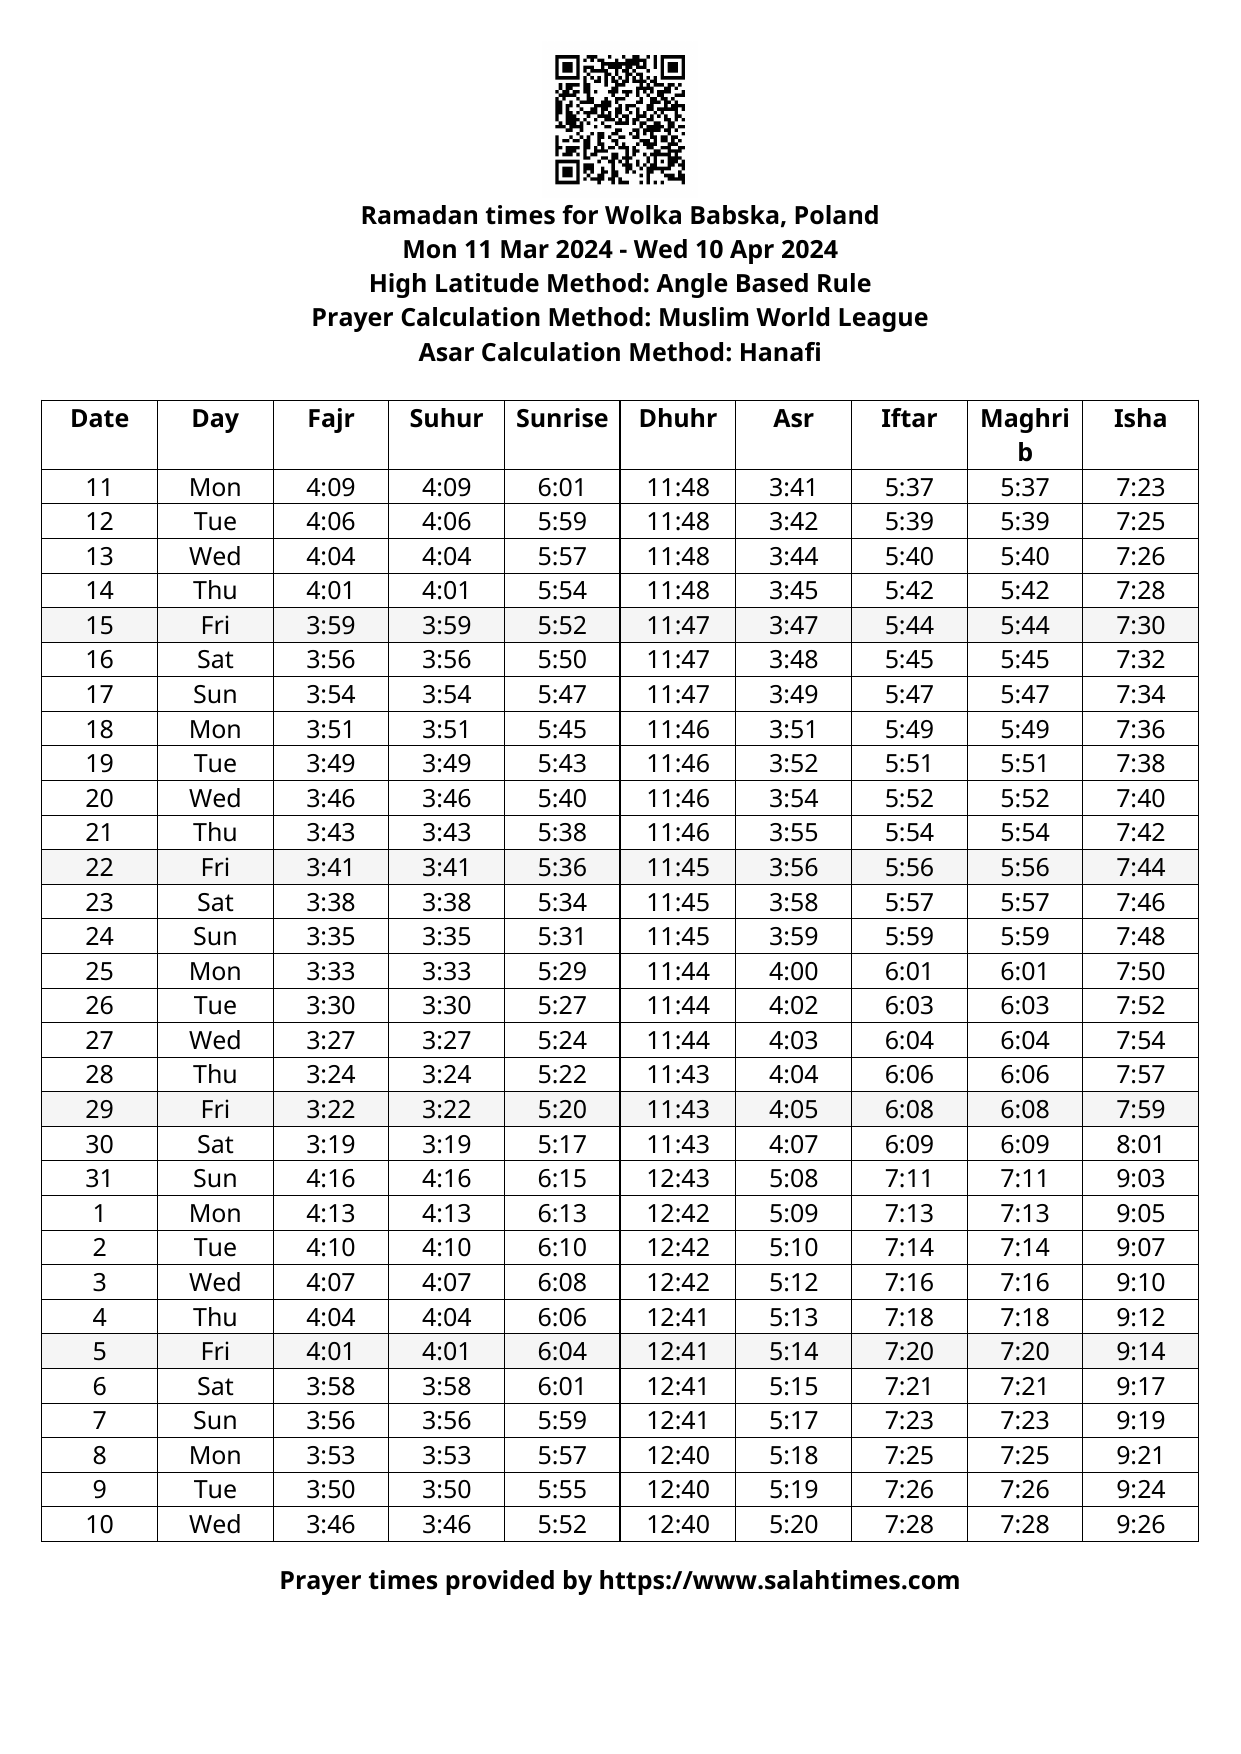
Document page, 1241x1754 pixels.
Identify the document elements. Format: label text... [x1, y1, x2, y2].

table_cell Mon [158, 1438, 273, 1472]
table_cell 3:59 [389, 608, 504, 642]
table_cell 11:45 [621, 919, 735, 953]
table_cell 7:18 [968, 1300, 1082, 1333]
table_cell 6:15 [505, 1161, 619, 1195]
table_cell 11:46 [621, 746, 735, 780]
table_cell 3:49 [389, 746, 504, 780]
table_cell Thu [158, 574, 273, 607]
text Ramadan times for Wolka Babska, Poland [42, 198, 1198, 232]
table_cell 1 [42, 1196, 157, 1229]
table_cell 7:23 [1083, 470, 1198, 503]
table_cell 14 [42, 574, 157, 607]
table_cell 5:15 [736, 1369, 851, 1402]
table_cell 16 [42, 643, 157, 676]
table_cell 5:08 [736, 1161, 851, 1195]
table_header Isha [1083, 401, 1198, 469]
table_cell 3:49 [736, 677, 851, 711]
table_cell 3:56 [389, 643, 504, 676]
table_cell 8 [42, 1438, 157, 1472]
table_cell 4:04 [736, 1058, 851, 1091]
table_cell Thu [158, 1300, 273, 1333]
table_cell 5:37 [852, 470, 967, 503]
table_cell 5:44 [968, 608, 1082, 642]
table_cell 5:18 [736, 1438, 851, 1472]
table_cell 7:21 [852, 1369, 967, 1402]
table_cell 12 [42, 504, 157, 538]
table_cell 5:59 [505, 1404, 619, 1437]
table_cell 5:37 [968, 470, 1082, 503]
table_cell 3:58 [736, 885, 851, 918]
table_cell Mon [158, 470, 273, 503]
table_cell 3:33 [274, 954, 388, 987]
table_cell 3:51 [274, 712, 388, 745]
table_cell 23 [42, 885, 157, 918]
table_cell 5:57 [852, 885, 967, 918]
table_cell 12:40 [621, 1438, 735, 1472]
table_cell 3:22 [389, 1092, 504, 1126]
table_cell 7:59 [1083, 1092, 1198, 1126]
table_cell Sat [158, 885, 273, 918]
table_cell 29 [42, 1092, 157, 1126]
table_cell Tue [158, 504, 273, 538]
table_cell Fri [158, 1334, 273, 1368]
table_cell 5:47 [505, 677, 619, 711]
table_cell 3:43 [274, 816, 388, 849]
table_cell 4:06 [389, 504, 504, 538]
table_cell 5:31 [505, 919, 619, 953]
table_cell 24 [42, 919, 157, 953]
table_cell 12:40 [621, 1473, 735, 1506]
table_cell 5:54 [852, 816, 967, 849]
table_cell Wed [158, 1507, 273, 1541]
table_cell 7:42 [1083, 816, 1198, 849]
table_cell 5:59 [505, 504, 619, 538]
table_cell 3:50 [274, 1473, 388, 1506]
table_cell 4:09 [274, 470, 388, 503]
table_cell 3:54 [736, 781, 851, 814]
table_cell 20 [42, 781, 157, 814]
table_cell 5:59 [968, 919, 1082, 953]
picture [542, 41, 699, 198]
table_cell 11:43 [621, 1092, 735, 1126]
table_cell Sun [158, 1404, 273, 1437]
table_cell 7:23 [968, 1404, 1082, 1437]
table_cell 30 [42, 1127, 157, 1160]
table_cell 7:40 [1083, 781, 1198, 814]
table_cell Fri [158, 1092, 273, 1126]
table_cell 11:48 [621, 574, 735, 607]
table_cell 4:04 [274, 1300, 388, 1333]
table_cell 5:09 [736, 1196, 851, 1229]
table_cell 4:07 [274, 1265, 388, 1299]
table_cell 11:44 [621, 1023, 735, 1057]
table_cell 3:47 [736, 608, 851, 642]
table_cell 5:49 [968, 712, 1082, 745]
table_cell 11:43 [621, 1058, 735, 1091]
table_cell 6:03 [852, 989, 967, 1022]
table_cell 7:28 [968, 1507, 1082, 1541]
table_cell 3:46 [274, 781, 388, 814]
table_cell 11:44 [621, 989, 735, 1022]
table_cell Mon [158, 1196, 273, 1229]
table_cell 7:23 [852, 1404, 967, 1437]
table_cell 5:57 [968, 885, 1082, 918]
table_cell 5:24 [505, 1023, 619, 1057]
table_cell 5:27 [505, 989, 619, 1022]
table_cell 7:44 [1083, 850, 1198, 884]
table_cell 4:03 [736, 1023, 851, 1057]
table_cell 7:57 [1083, 1058, 1198, 1091]
table_cell 3:41 [389, 850, 504, 884]
table_cell 7 [42, 1404, 157, 1437]
table_cell Wed [158, 539, 273, 572]
table_cell 3:38 [389, 885, 504, 918]
table_cell 6:06 [505, 1300, 619, 1333]
table_cell 3:56 [736, 850, 851, 884]
table_cell 6:09 [968, 1127, 1082, 1160]
text Prayer times provided by https://www.salahtimes.com [42, 1563, 1198, 1597]
table_cell 5:14 [736, 1334, 851, 1368]
table_cell 4:06 [274, 504, 388, 538]
table_cell 7:52 [1083, 989, 1198, 1022]
table_cell 13 [42, 539, 157, 572]
table_cell 9:07 [1083, 1231, 1198, 1264]
table_cell 5:40 [852, 539, 967, 572]
table_cell 22 [42, 850, 157, 884]
table_cell 5:50 [505, 643, 619, 676]
table_cell 7:26 [968, 1473, 1082, 1506]
table_cell 3:53 [389, 1438, 504, 1472]
table_cell 5:39 [968, 504, 1082, 538]
table_cell 6:06 [968, 1058, 1082, 1091]
table_cell 3:56 [274, 643, 388, 676]
table_cell 5:42 [968, 574, 1082, 607]
table_cell 3:44 [736, 539, 851, 572]
table_cell 7:32 [1083, 643, 1198, 676]
table_cell Sat [158, 1369, 273, 1402]
table_cell 3:24 [274, 1058, 388, 1091]
table_cell 5:17 [736, 1404, 851, 1437]
table_cell 9:03 [1083, 1161, 1198, 1195]
table_cell 5:56 [968, 850, 1082, 884]
table_cell Wed [158, 1023, 273, 1057]
table_cell 5:54 [505, 574, 619, 607]
table_cell 7:28 [1083, 574, 1198, 607]
table_cell Tue [158, 1473, 273, 1506]
table_cell 5:19 [736, 1473, 851, 1506]
table_cell 5:47 [852, 677, 967, 711]
table_cell 6:10 [505, 1231, 619, 1264]
table_cell 7:25 [968, 1438, 1082, 1472]
table_cell 2 [42, 1231, 157, 1264]
table_cell 7:14 [852, 1231, 967, 1264]
table_cell 12:42 [621, 1231, 735, 1264]
table_cell 4:05 [736, 1092, 851, 1126]
table_cell 4 [42, 1300, 157, 1333]
table_cell 31 [42, 1161, 157, 1195]
table_cell 4:04 [389, 1300, 504, 1333]
table_cell 11 [42, 470, 157, 503]
table_cell 5:22 [505, 1058, 619, 1091]
table_cell 12:41 [621, 1334, 735, 1368]
table_cell 25 [42, 954, 157, 987]
table_cell 3:52 [736, 746, 851, 780]
table_cell Sun [158, 677, 273, 711]
table_cell Tue [158, 746, 273, 780]
table_cell 11:44 [621, 954, 735, 987]
table_cell Tue [158, 989, 273, 1022]
table_cell 9:17 [1083, 1369, 1198, 1402]
table_header Suhur [389, 401, 504, 469]
table_cell 3:33 [389, 954, 504, 987]
table_cell 9:26 [1083, 1507, 1198, 1541]
table_cell 5:52 [968, 781, 1082, 814]
table_cell 3:41 [736, 470, 851, 503]
table_cell 15 [42, 608, 157, 642]
table_cell 7:13 [968, 1196, 1082, 1229]
table_cell 9:24 [1083, 1473, 1198, 1506]
table_cell 3:19 [274, 1127, 388, 1160]
table_cell 7:18 [852, 1300, 967, 1333]
table_cell 5:51 [852, 746, 967, 780]
table_cell Tue [158, 1231, 273, 1264]
table_cell 4:10 [274, 1231, 388, 1264]
table_cell 3:45 [736, 574, 851, 607]
table_cell 7:30 [1083, 608, 1198, 642]
table_cell 3:35 [389, 919, 504, 953]
table_cell 12:42 [621, 1196, 735, 1229]
table_cell 5:12 [736, 1265, 851, 1299]
table_cell 6:01 [505, 470, 619, 503]
table_cell 3:27 [389, 1023, 504, 1057]
table_cell 12:43 [621, 1161, 735, 1195]
table_cell 4:09 [389, 470, 504, 503]
table_cell 5:36 [505, 850, 619, 884]
table_cell 4:00 [736, 954, 851, 987]
table_cell Wed [158, 1265, 273, 1299]
table_cell Sun [158, 919, 273, 953]
table_header Date [42, 401, 157, 469]
table_cell Wed [158, 781, 273, 814]
table_cell 4:01 [274, 1334, 388, 1368]
table_cell 3:46 [389, 781, 504, 814]
table_cell 17 [42, 677, 157, 711]
table_cell 7:54 [1083, 1023, 1198, 1057]
table_cell 7:38 [1083, 746, 1198, 780]
table_cell 6:13 [505, 1196, 619, 1229]
table_cell 7:25 [1083, 504, 1198, 538]
table_cell 9 [42, 1473, 157, 1506]
table_cell 5:47 [968, 677, 1082, 711]
table_cell 8:01 [1083, 1127, 1198, 1160]
table_cell 5:40 [505, 781, 619, 814]
table_cell 7:28 [852, 1507, 967, 1541]
table_cell 3:27 [274, 1023, 388, 1057]
table_cell 11:46 [621, 712, 735, 745]
table_cell 12:41 [621, 1369, 735, 1402]
table_header Sunrise [505, 401, 619, 469]
table_cell 4:01 [389, 574, 504, 607]
table_cell 5:44 [852, 608, 967, 642]
table_cell 6:04 [968, 1023, 1082, 1057]
table_cell 3:56 [389, 1404, 504, 1437]
table_cell 11:48 [621, 470, 735, 503]
table_cell 28 [42, 1058, 157, 1091]
table_header Day [158, 401, 273, 469]
table_cell 27 [42, 1023, 157, 1057]
table_cell 5:55 [505, 1473, 619, 1506]
table_cell Sat [158, 1127, 273, 1160]
table_cell 5:52 [505, 1507, 619, 1541]
table_cell 4:16 [389, 1161, 504, 1195]
table_header Iftar [852, 401, 967, 469]
table_cell 4:04 [389, 539, 504, 572]
table_cell Thu [158, 816, 273, 849]
table_cell 18 [42, 712, 157, 745]
table_cell 11:43 [621, 1127, 735, 1160]
table_cell 3:58 [274, 1369, 388, 1402]
table_cell 3 [42, 1265, 157, 1299]
table_cell 7:26 [852, 1473, 967, 1506]
table_cell Sun [158, 1161, 273, 1195]
table_cell 4:01 [389, 1334, 504, 1368]
table_cell 6:04 [852, 1023, 967, 1057]
table_cell 6:06 [852, 1058, 967, 1091]
table_cell 3:42 [736, 504, 851, 538]
table_cell 3:50 [389, 1473, 504, 1506]
table_cell 3:38 [274, 885, 388, 918]
table_cell 12:41 [621, 1300, 735, 1333]
table_cell 7:48 [1083, 919, 1198, 953]
table_cell 7:50 [1083, 954, 1198, 987]
table_header Asr [736, 401, 851, 469]
table_cell 6 [42, 1369, 157, 1402]
table_cell 5:10 [736, 1231, 851, 1264]
table_cell Fri [158, 608, 273, 642]
table_cell 4:07 [736, 1127, 851, 1160]
table_cell 9:21 [1083, 1438, 1198, 1472]
table_cell 5:38 [505, 816, 619, 849]
table_cell 6:01 [968, 954, 1082, 987]
table_cell 5:40 [968, 539, 1082, 572]
table_cell 4:10 [389, 1231, 504, 1264]
table_cell 9:19 [1083, 1404, 1198, 1437]
table_cell 5:20 [505, 1092, 619, 1126]
table_cell 4:01 [274, 574, 388, 607]
table_cell 6:04 [505, 1334, 619, 1368]
table_cell 5:56 [852, 850, 967, 884]
table_cell 5:42 [852, 574, 967, 607]
table_cell 3:51 [389, 712, 504, 745]
table_cell 7:25 [852, 1438, 967, 1472]
table_cell 7:13 [852, 1196, 967, 1229]
table_cell 7:36 [1083, 712, 1198, 745]
table_cell 7:11 [852, 1161, 967, 1195]
table_cell 11:47 [621, 677, 735, 711]
table_cell 6:08 [968, 1092, 1082, 1126]
table_cell 5:17 [505, 1127, 619, 1160]
table_cell 3:43 [389, 816, 504, 849]
table_cell 3:48 [736, 643, 851, 676]
table_cell 9:14 [1083, 1334, 1198, 1368]
table_cell 4:13 [389, 1196, 504, 1229]
table_cell 7:11 [968, 1161, 1082, 1195]
table_header Fajr [274, 401, 388, 469]
table_cell Thu [158, 1058, 273, 1091]
table_cell 12:40 [621, 1507, 735, 1541]
table_cell Fri [158, 850, 273, 884]
table_cell 3:22 [274, 1092, 388, 1126]
table_cell 5:45 [505, 712, 619, 745]
table_cell 5:59 [852, 919, 967, 953]
table_cell 26 [42, 989, 157, 1022]
table_cell 3:49 [274, 746, 388, 780]
table_cell 12:41 [621, 1404, 735, 1437]
table_cell 7:14 [968, 1231, 1082, 1264]
table_cell 11:45 [621, 885, 735, 918]
text Prayer Calculation Method: Muslim World League [42, 300, 1198, 334]
table_cell 5:49 [852, 712, 967, 745]
table_cell 5 [42, 1334, 157, 1368]
table_cell 12:42 [621, 1265, 735, 1299]
table_cell Sat [158, 643, 273, 676]
table_cell 11:47 [621, 643, 735, 676]
table_cell 6:01 [505, 1369, 619, 1402]
table_cell 4:02 [736, 989, 851, 1022]
table_cell 4:13 [274, 1196, 388, 1229]
table_cell 3:54 [274, 677, 388, 711]
table_cell 5:57 [505, 1438, 619, 1472]
table_cell 3:46 [274, 1507, 388, 1541]
table_cell 5:13 [736, 1300, 851, 1333]
table_cell 6:01 [852, 954, 967, 987]
table_cell 3:41 [274, 850, 388, 884]
table_cell 10 [42, 1507, 157, 1541]
table_cell 5:52 [852, 781, 967, 814]
table_cell 3:30 [389, 989, 504, 1022]
table_cell 11:45 [621, 850, 735, 884]
table_cell 7:20 [852, 1334, 967, 1368]
table_cell 3:58 [389, 1369, 504, 1402]
table_cell 4:16 [274, 1161, 388, 1195]
table_cell 9:05 [1083, 1196, 1198, 1229]
table_cell 7:16 [852, 1265, 967, 1299]
table_cell 5:51 [968, 746, 1082, 780]
table_cell 4:04 [274, 539, 388, 572]
table_cell 9:10 [1083, 1265, 1198, 1299]
table_cell 3:59 [274, 608, 388, 642]
table_cell 5:57 [505, 539, 619, 572]
text Asar Calculation Method: Hanafi [42, 334, 1198, 368]
table_cell 11:47 [621, 608, 735, 642]
table_cell 5:43 [505, 746, 619, 780]
text High Latitude Method: Angle Based Rule [42, 266, 1198, 300]
table_cell 5:29 [505, 954, 619, 987]
table_cell 3:54 [389, 677, 504, 711]
table_cell 3:51 [736, 712, 851, 745]
table_cell 3:56 [274, 1404, 388, 1437]
table_cell 3:59 [736, 919, 851, 953]
table_cell 6:08 [505, 1265, 619, 1299]
table_cell 7:16 [968, 1265, 1082, 1299]
table_cell 9:12 [1083, 1300, 1198, 1333]
table_cell 7:46 [1083, 885, 1198, 918]
table_cell 6:09 [852, 1127, 967, 1160]
table_cell 5:52 [505, 608, 619, 642]
table_cell 5:20 [736, 1507, 851, 1541]
table_cell 5:54 [968, 816, 1082, 849]
table_cell Mon [158, 954, 273, 987]
table_cell 11:48 [621, 539, 735, 572]
table_cell 7:21 [968, 1369, 1082, 1402]
table_cell 3:24 [389, 1058, 504, 1091]
table_cell 5:39 [852, 504, 967, 538]
table_cell 3:55 [736, 816, 851, 849]
table_cell 5:45 [852, 643, 967, 676]
table_cell 11:46 [621, 781, 735, 814]
table_cell 3:53 [274, 1438, 388, 1472]
table_cell 3:35 [274, 919, 388, 953]
table_cell 6:08 [852, 1092, 967, 1126]
table_cell 21 [42, 816, 157, 849]
table_cell 7:34 [1083, 677, 1198, 711]
table_cell 6:03 [968, 989, 1082, 1022]
table_cell 11:46 [621, 816, 735, 849]
table_cell 19 [42, 746, 157, 780]
table_cell 3:46 [389, 1507, 504, 1541]
table_header Dhuhr [621, 401, 735, 469]
table_cell 7:20 [968, 1334, 1082, 1368]
table_cell 5:45 [968, 643, 1082, 676]
table_cell 5:34 [505, 885, 619, 918]
table_cell 3:30 [274, 989, 388, 1022]
table_cell 7:26 [1083, 539, 1198, 572]
table_cell 4:07 [389, 1265, 504, 1299]
table_cell Mon [158, 712, 273, 745]
text Mon 11 Mar 2024 - Wed 10 Apr 2024 [42, 232, 1198, 266]
table_cell 3:19 [389, 1127, 504, 1160]
table_cell 11:48 [621, 504, 735, 538]
table_header Maghrib [968, 401, 1082, 469]
